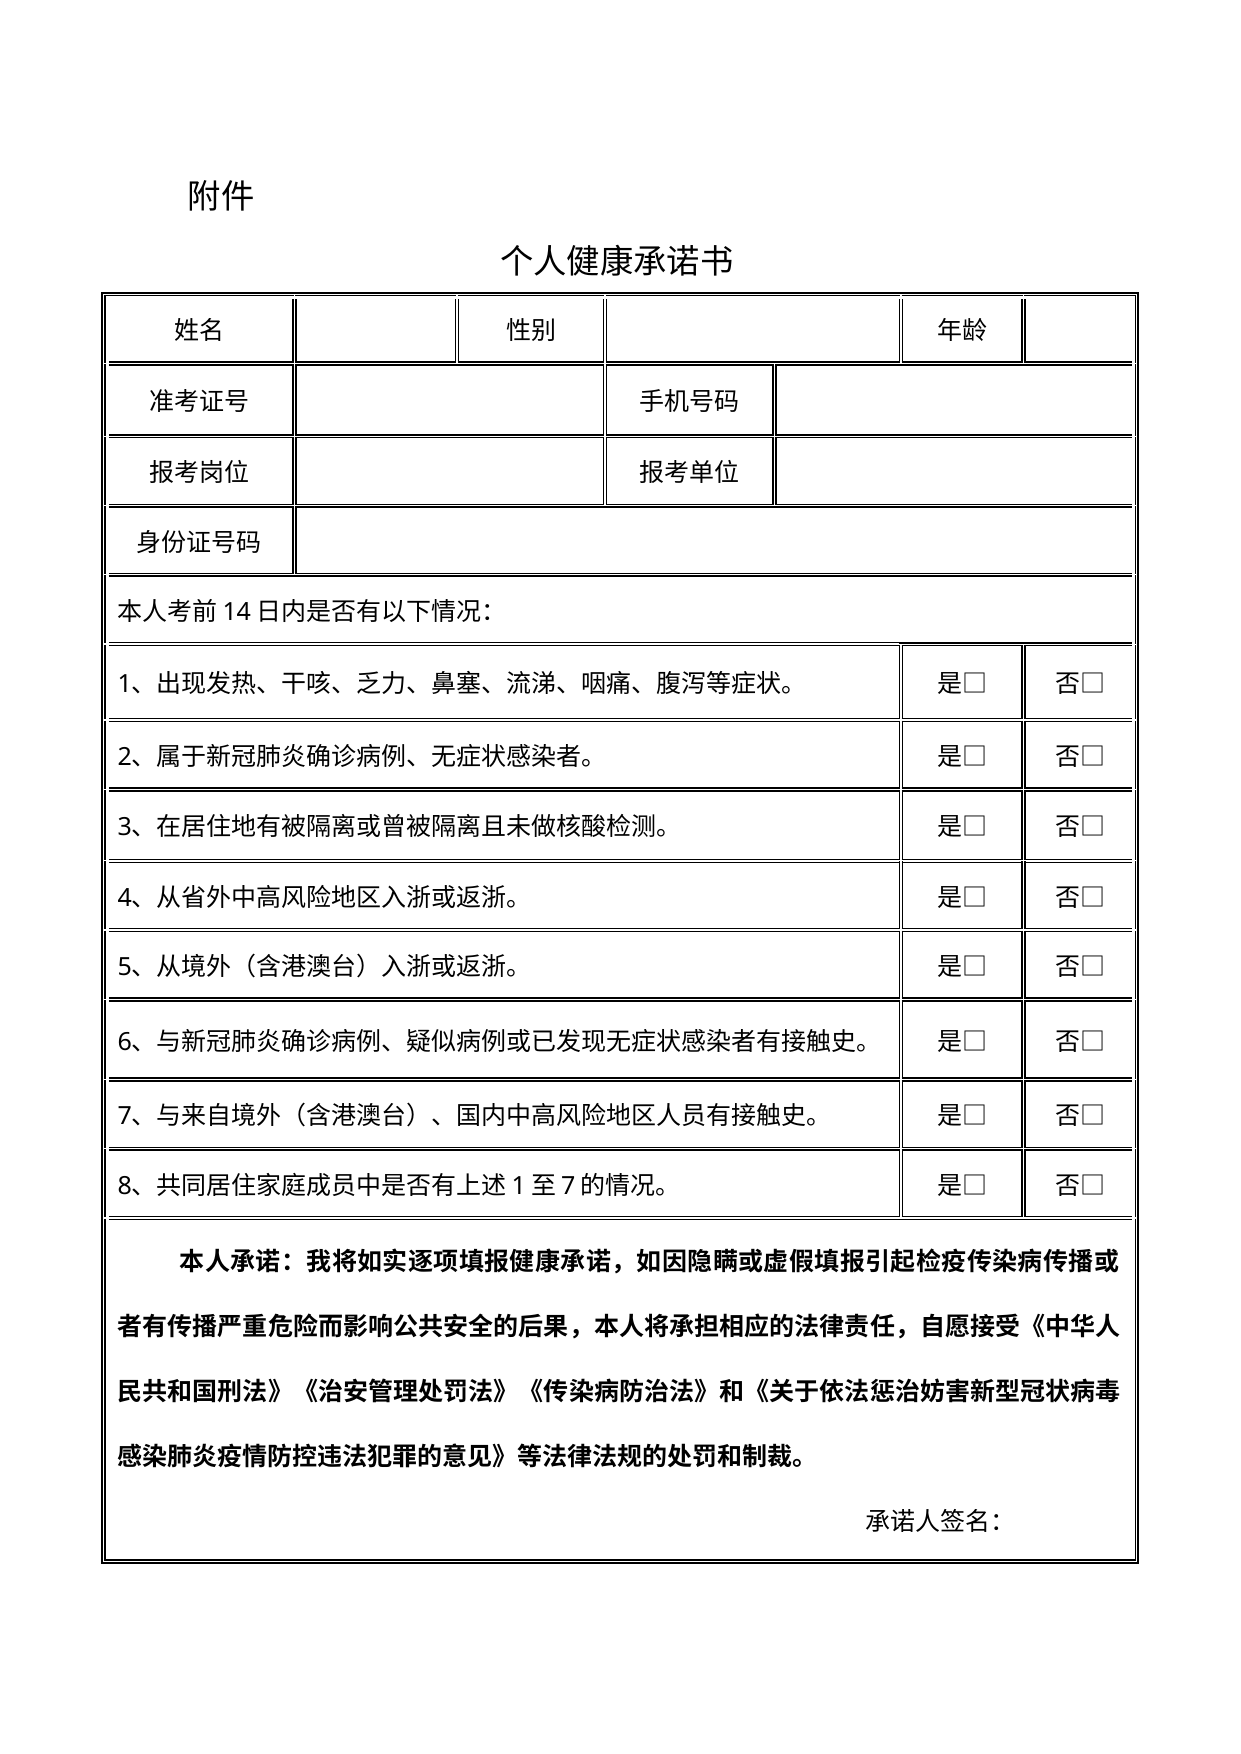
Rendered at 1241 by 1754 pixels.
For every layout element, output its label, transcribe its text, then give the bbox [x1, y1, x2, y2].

table_cell 否□ [1024, 642, 1137, 718]
table_cell 是□ [903, 1082, 1021, 1146]
table_cell 是□ [903, 1151, 1021, 1216]
table_cell 否□ [1024, 718, 1137, 787]
table_cell 手机号码 [607, 366, 772, 434]
table_cell [297, 438, 603, 503]
table_cell 是□ [903, 932, 1021, 997]
table_cell 是□ [903, 863, 1021, 928]
table_cell [297, 366, 603, 434]
table_cell 否□ [1024, 1146, 1137, 1216]
table_cell 准考证号 [106, 361, 293, 434]
table_cell [777, 361, 1135, 434]
table_cell 是□ [903, 1002, 1021, 1077]
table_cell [104, 1216, 1137, 1559]
table_cell 8、共同居住家庭成员中是否有上述1至7的情况。 [104, 1146, 901, 1216]
table_cell 5、从境外（含港澳台）入浙或返浙。 [104, 928, 901, 997]
table_cell [294, 504, 1137, 573]
table_cell 否□ [1024, 1077, 1137, 1146]
table_cell 身份证号码 [104, 504, 294, 573]
table_cell 1、出现发热、干咳、乏力、鼻塞、流涕、咽痛、腹泻等症状。 [104, 642, 899, 718]
text 附件 [187, 162, 1053, 227]
table_cell [777, 434, 1135, 503]
table_header 年龄 [901, 296, 1023, 361]
table_header 姓名 [106, 296, 294, 361]
table_cell 3、在居住地有被隔离或曾被隔离且未做核酸检测。 [104, 787, 901, 859]
table_cell 否□ [1024, 928, 1137, 997]
table_cell 7、与来自境外（含港澳台）、国内中高风险地区人员有接触史。 [104, 1077, 901, 1146]
table_cell 本人考前14日内是否有以下情况： [104, 573, 1137, 642]
table_cell 6、与新冠肺炎确诊病例、疑似病例或已发现无症状感染者有接触史。 [104, 997, 901, 1077]
table_cell 否□ [1024, 997, 1137, 1077]
table_cell 是□ [903, 792, 1021, 859]
table_cell 是□ [903, 722, 1021, 787]
table_cell 否□ [1024, 859, 1137, 928]
table_header 性别 [457, 294, 605, 361]
table_cell 4、从省外中高风险地区入浙或返浙。 [104, 859, 901, 928]
table_cell 否□ [1024, 787, 1137, 859]
table_cell 2、属于新冠肺炎确诊病例、无症状感染者。 [104, 718, 901, 787]
table_cell 报考单位 [607, 438, 772, 503]
table_cell 报考岗位 [106, 434, 293, 503]
table_header [294, 294, 457, 361]
table_header [605, 294, 901, 361]
table_header [1024, 296, 1135, 361]
table_cell 是□ [903, 646, 1021, 718]
text 个人健康承诺书 [187, 227, 1053, 292]
